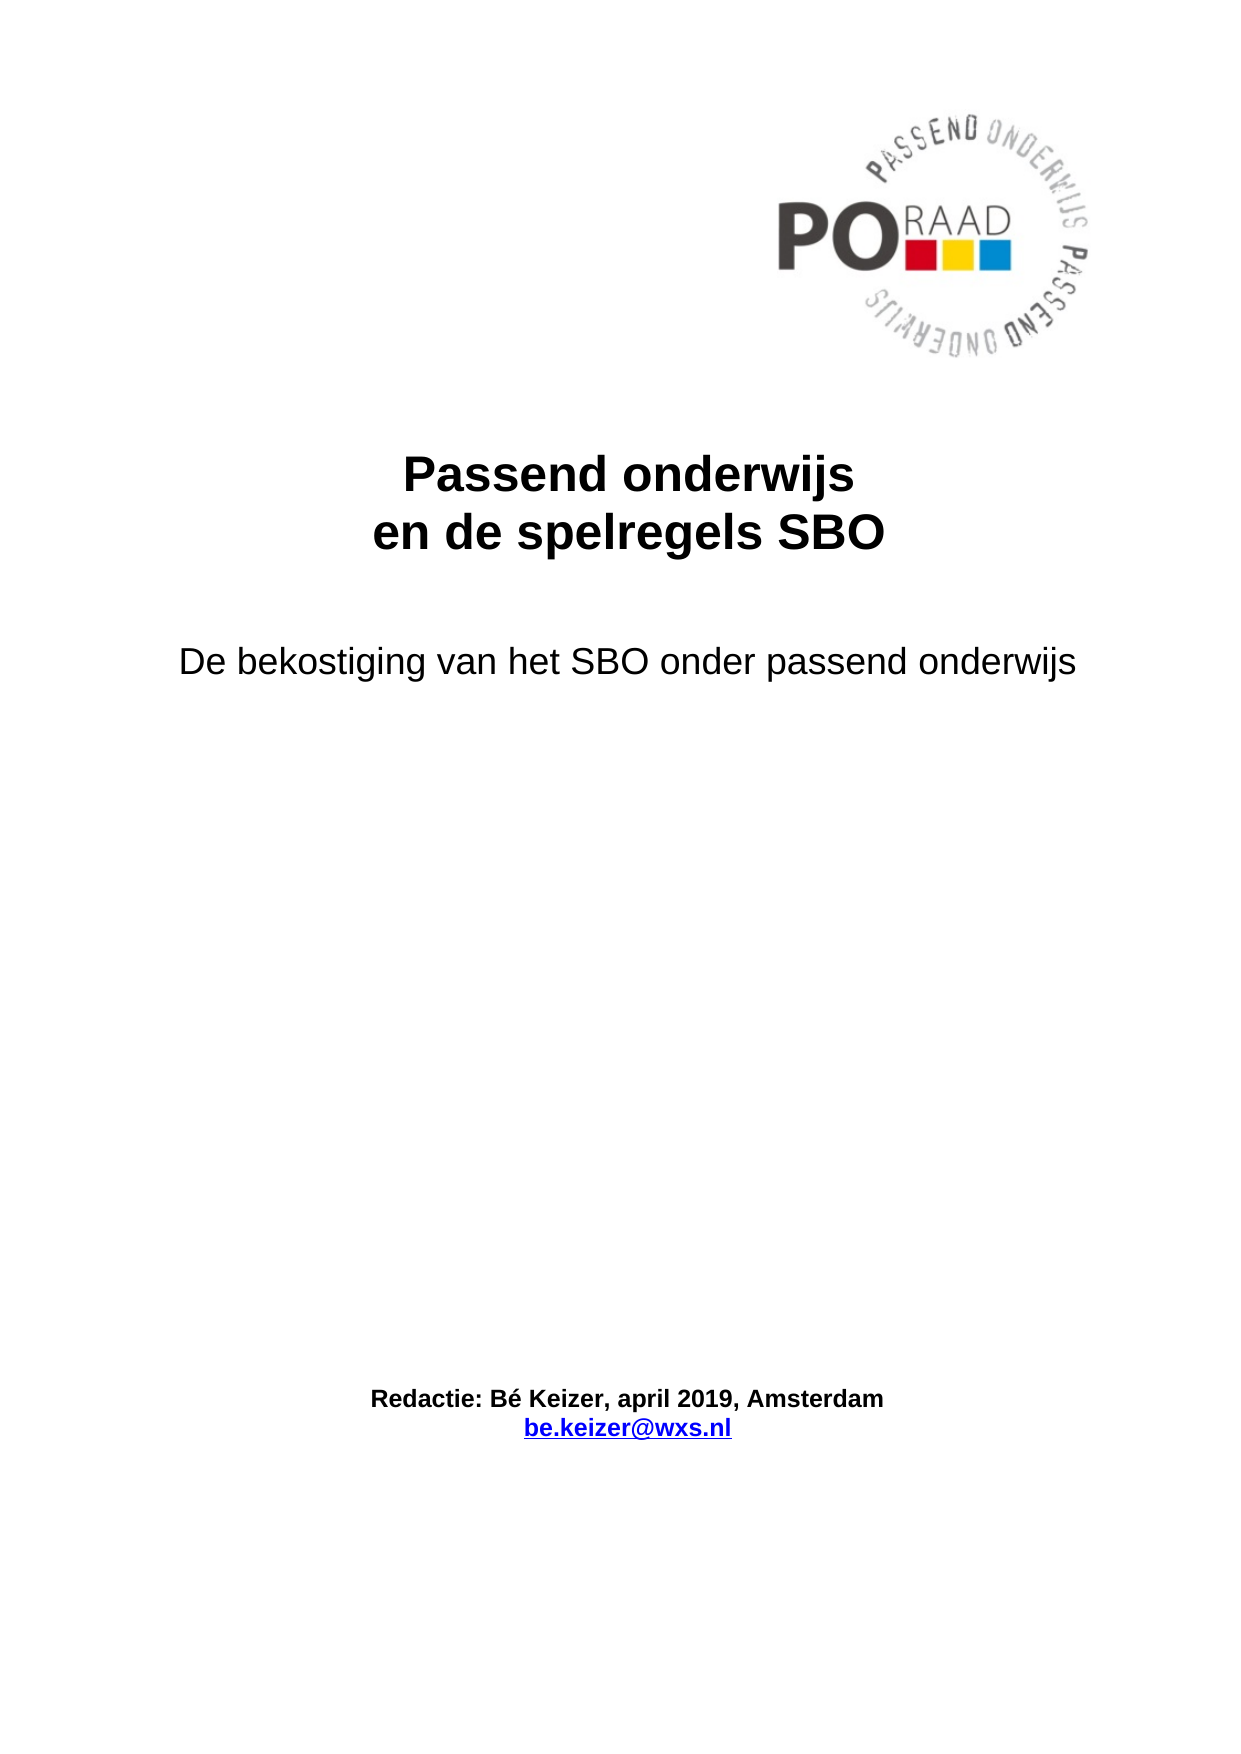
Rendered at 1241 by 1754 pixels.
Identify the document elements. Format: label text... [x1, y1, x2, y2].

text De bekostiging van het SBO onder passend onderwijs [148, 639, 1107, 682]
text en de spelregels SBO [148, 502, 1110, 560]
text Passend onderwijs [148, 445, 1110, 502]
picture [776, 109, 1091, 363]
text be.keizer@wxs.nl [148, 1413, 1107, 1441]
text Redactie: Bé Keizer, april 2019, Amsterdam [148, 1384, 1107, 1413]
